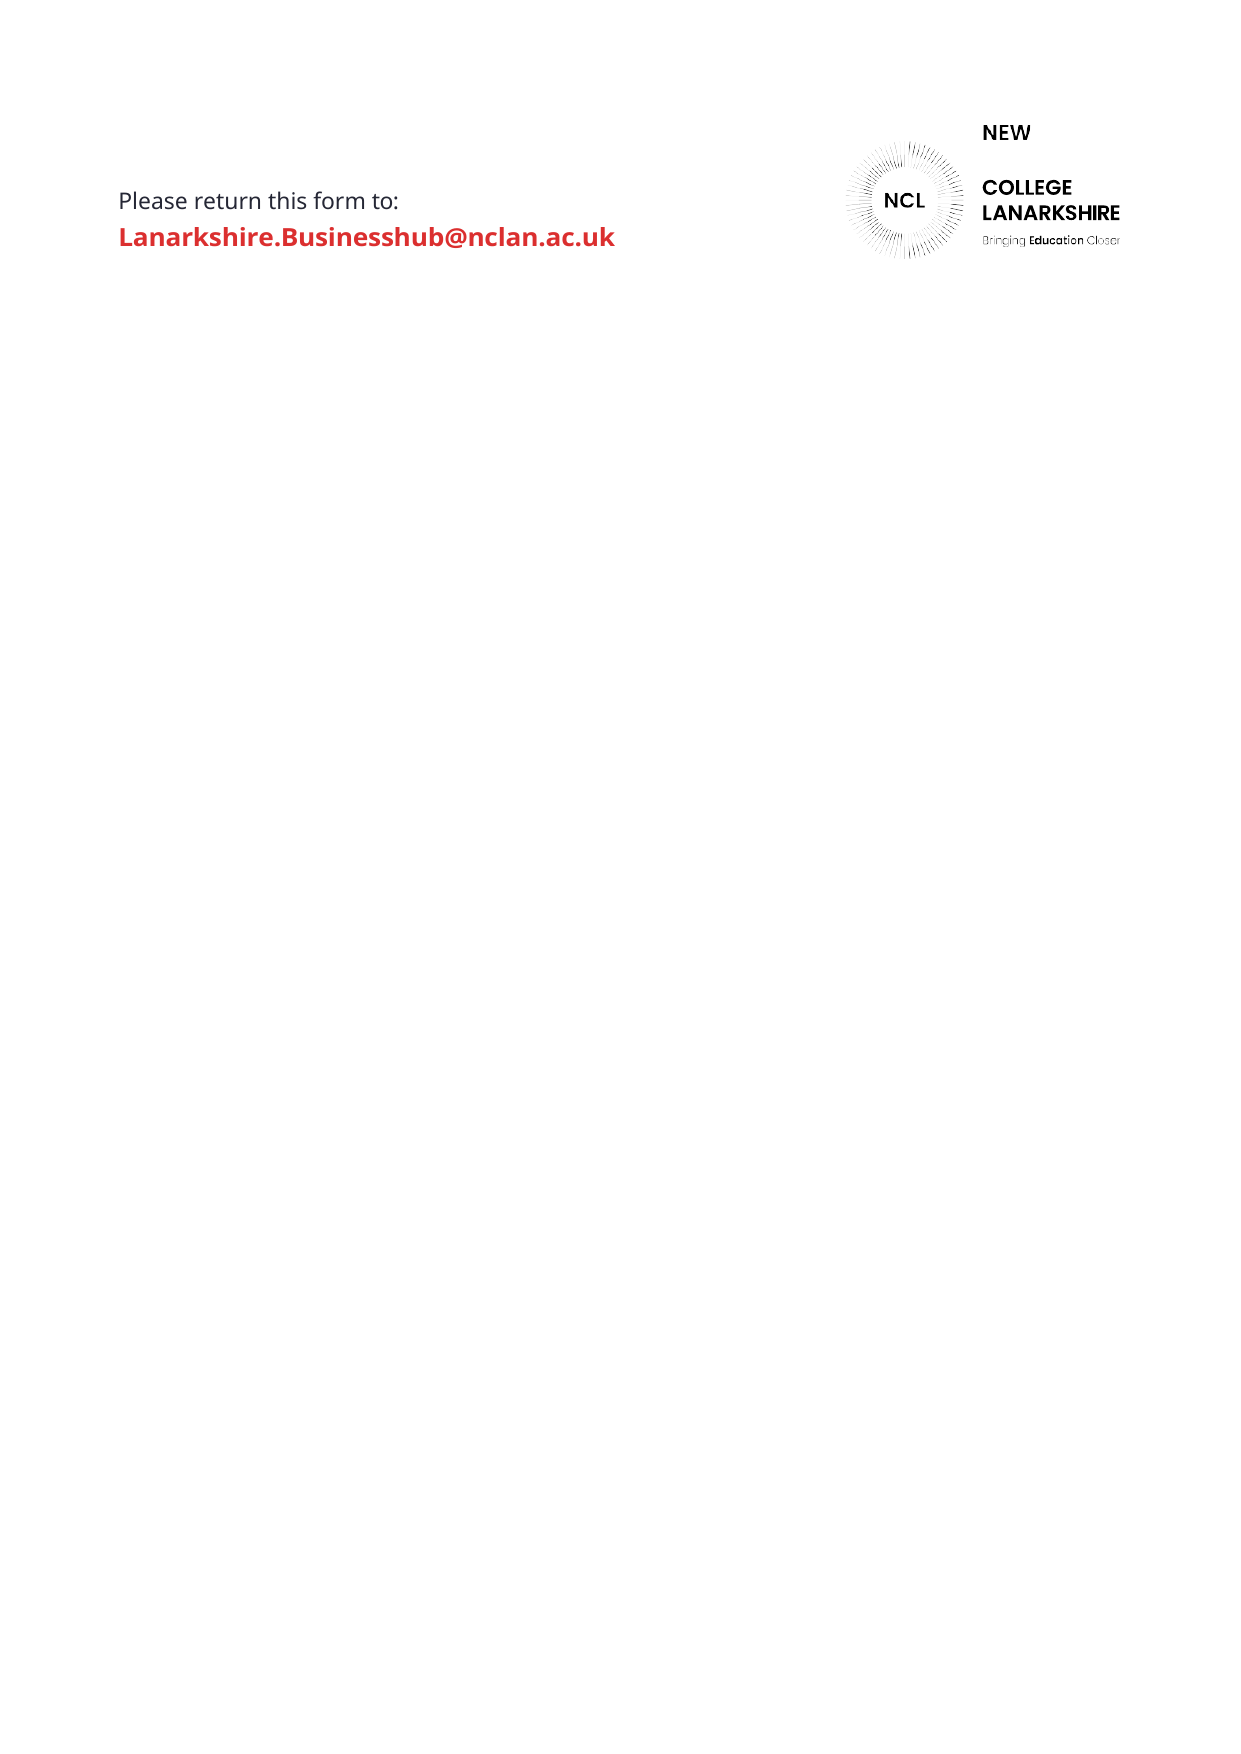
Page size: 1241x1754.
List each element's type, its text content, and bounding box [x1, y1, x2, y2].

picture [845, 141, 964, 259]
picture [983, 235, 1120, 247]
text Please return this form to: [964, 185, 1136, 216]
text Lanarkshire.Businesshub@nclan.ac.uk [118, 219, 845, 253]
picture [983, 125, 1031, 140]
text Please return this form to: [118, 185, 845, 216]
